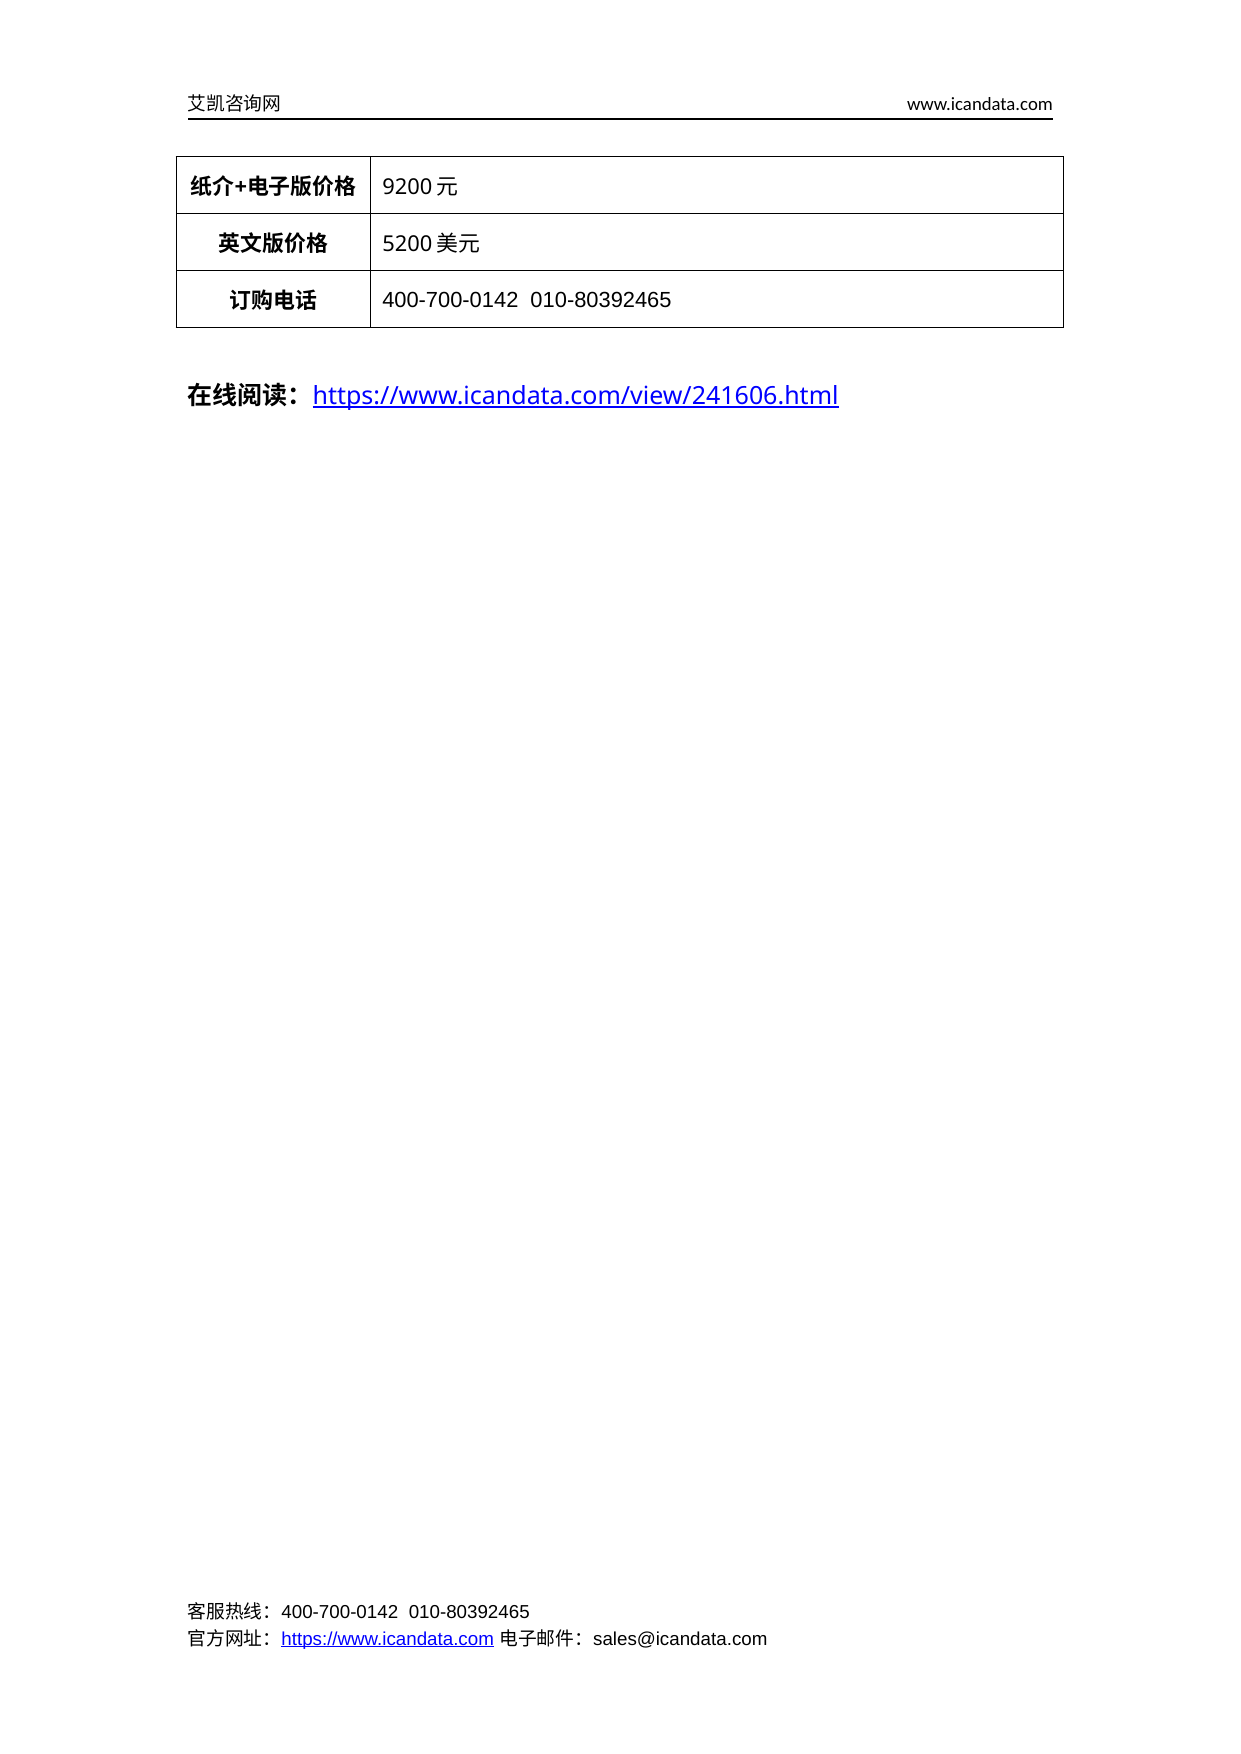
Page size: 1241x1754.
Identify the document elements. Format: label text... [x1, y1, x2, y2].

table_cell 400-700-0142 010-80392465 [371, 271, 1063, 327]
text 在线阅读：https://www.icandata.com/view/241606.html [187, 361, 1053, 426]
table_cell 9200元 [371, 157, 1063, 213]
table_cell 5200美元 [371, 214, 1063, 270]
table_cell 纸介+电子版价格 [177, 157, 370, 213]
table_cell 英文版价格 [177, 214, 370, 270]
table_cell 订购电话 [177, 271, 370, 327]
